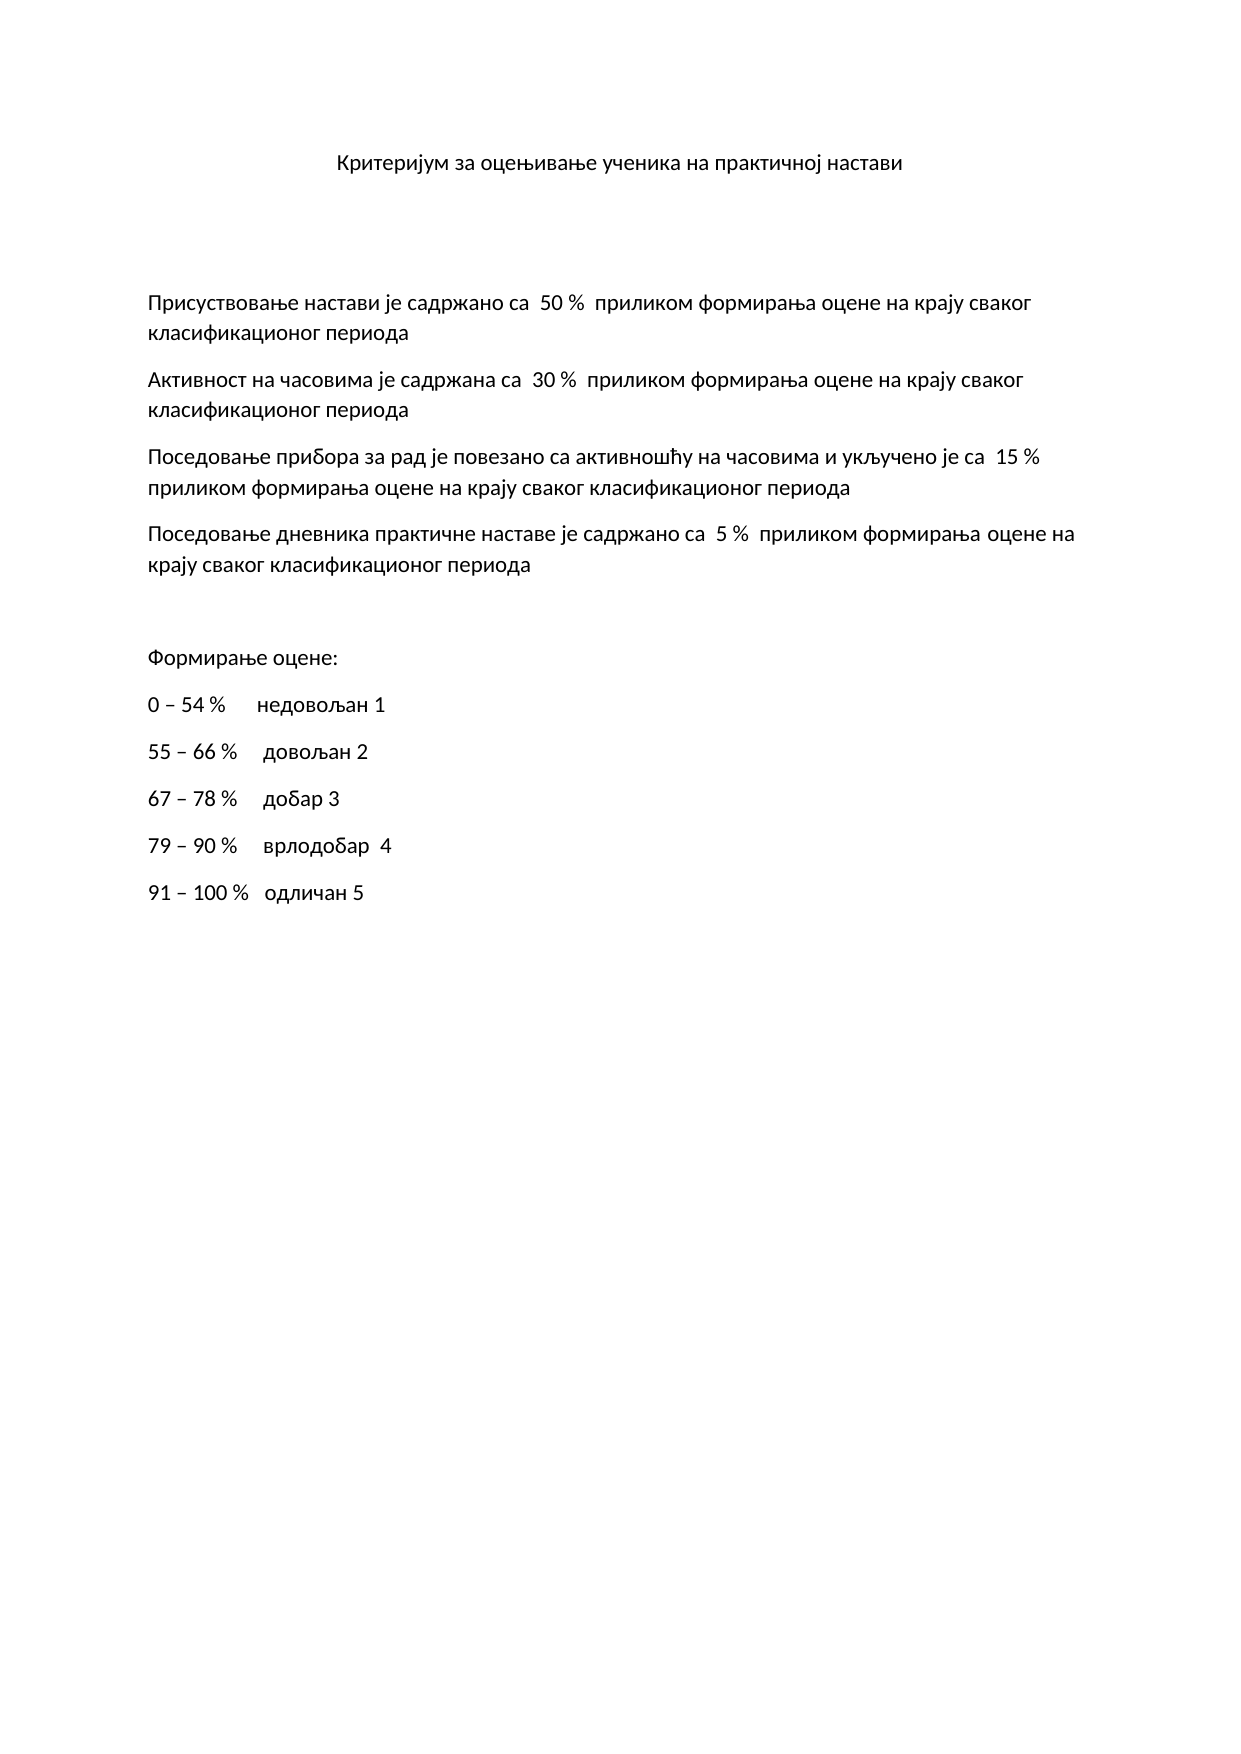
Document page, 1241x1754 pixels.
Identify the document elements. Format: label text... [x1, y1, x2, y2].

text 55 – 66 % довољан 2 [148, 737, 1093, 765]
text Формирање оцене: [148, 643, 1093, 671]
text Поседовање дневника практичне наставе је садржано са 5 % приликом формирања оцене на крају сваког класификационог периода [148, 519, 1093, 578]
text 67 – 78 % добар 3 [148, 784, 1093, 812]
text Поседовање прибора за рад је повезано са активношћу на часовима и укључено је са 15 % приликом формирања оцене на крају сваког класификационог периода [148, 442, 1093, 501]
text Присуствовање настави је садржано са 50 % приликом формирања оцене на крају сваког класификационог периода [148, 288, 1093, 346]
text 0 – 54 % недовољан 1 [148, 690, 1093, 718]
text 79 – 90 % врлодобар 4 [148, 831, 1093, 859]
text 91 – 100 % одличан 5 [148, 878, 1093, 906]
text Критеријум за оцењивање ученика на практичној настави [148, 148, 1093, 176]
text Активност на часовима је садржана са 30 % приликом формирања оцене на крају сваког класификационог периода [148, 365, 1093, 423]
